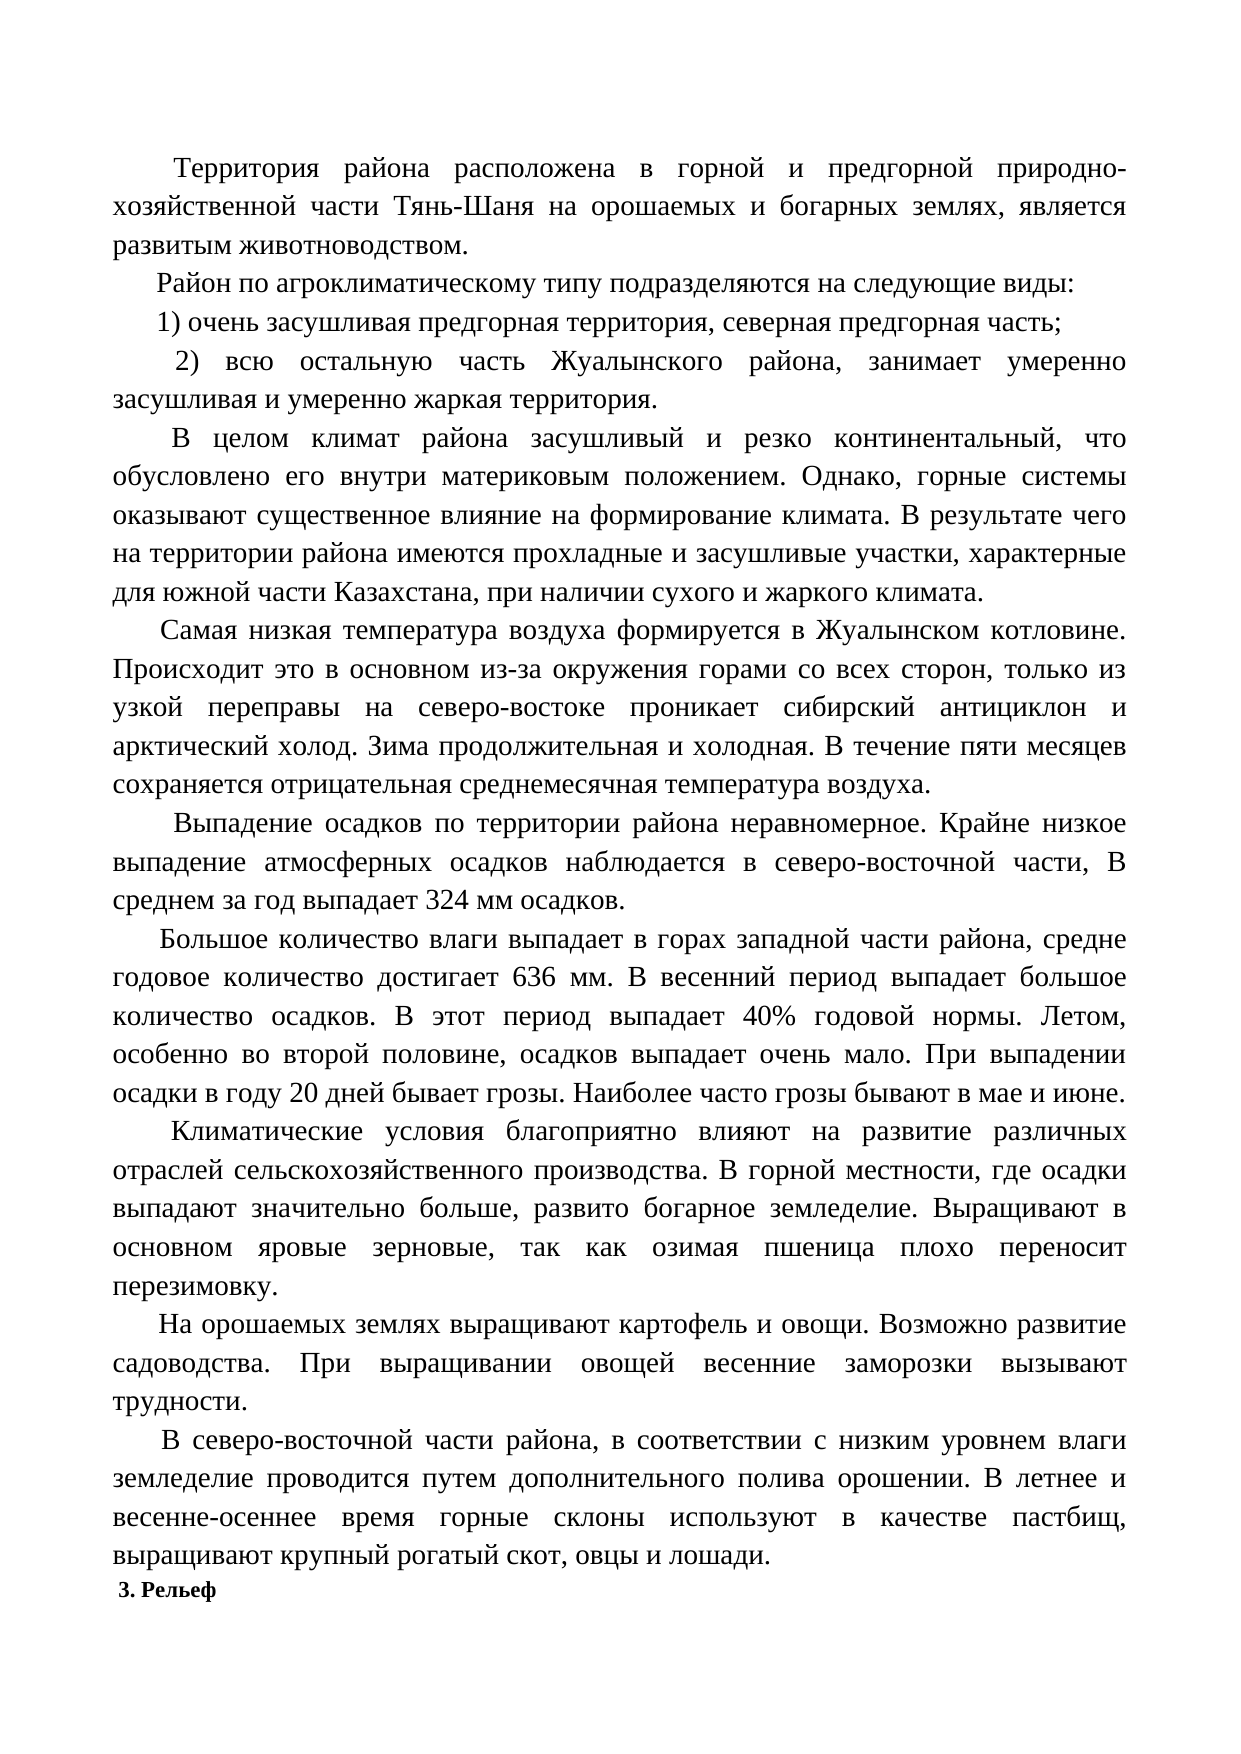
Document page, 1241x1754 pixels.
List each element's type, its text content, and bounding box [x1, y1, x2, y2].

text Климатические условия благоприятно влияют на развитие различных отраслей сельскохозяйственного производства. В горной местности, где осадки выпадают значительно больше, развито богарное земледелие. Выращивают в основном яровые зерновые, так как озимая пшеница плохо переносит перезимовку. [112, 1113, 1128, 1301]
text Большое количество влаги выпадает в горах западной части района, средне годовое количество достигает 636 мм. В весенний период выпадает большое количество осадков. В этот период выпадает 40% годовой нормы. Летом, особенно во второй половине, осадков выпадает очень мало. При выпадении осадки в году 20 дней бывает грозы. Наиболее часто грозы бывают в мае и июне. [112, 921, 1128, 1108]
text Территория района расположена в горной и предгорной природно-хозяйственной части Тянь-Шаня на орошаемых и богарных землях, является развитым животноводством. [112, 150, 1128, 261]
text Выпадение осадков по территории района неравномерное. Крайне низкое выпадение атмосферных осадков наблюдается в северо-восточной части, В среднем за год выпадает 324 мм осадков. [112, 805, 1128, 916]
text 3. Рельеф [112, 1576, 1128, 1602]
text На орошаемых землях выращивают картофель и овощи. Возможно развитие садоводства. При выращивании овощей весенние заморозки вызывают трудности. [112, 1306, 1128, 1417]
text 1) очень засушливая предгорная территория, северная предгорная часть; [112, 304, 1128, 338]
text В целом климат района засушливый и резко континентальный, что обусловлено его внутри материковым положением. Однако, горные системы оказывают существенное влияние на формирование климата. В результате чего на территории района имеются прохладные и засушливые участки, характерные для южной части Казахстана, при наличии сухого и жаркого климата. [112, 420, 1128, 607]
text В северо-восточной части района, в соответствии с низким уровнем влаги земледелие проводится путем дополнительного полива орошении. В летнее и весенне-осеннее время горные склоны используют в качестве пастбищ, выращивают крупный рогатый скот, овцы и лошади. [112, 1422, 1128, 1571]
text 2) всю остальную часть Жуалынского района, занимает умеренно засушливая и умеренно жаркая территория. [112, 343, 1128, 415]
text Район по агроклиматическому типу подразделяются на следующие виды: [112, 266, 1128, 299]
text Самая низкая температура воздуха формируется в Жуалынском котловине. Происходит это в основном из-за окружения горами со всех сторон, только из узкой переправы на северо-востоке проникает сибирский антициклон и арктический холод. Зима продолжительная и холодная. В течение пяти месяцев сохраняется отрицательная среднемесячная температура воздуха. [112, 612, 1128, 800]
